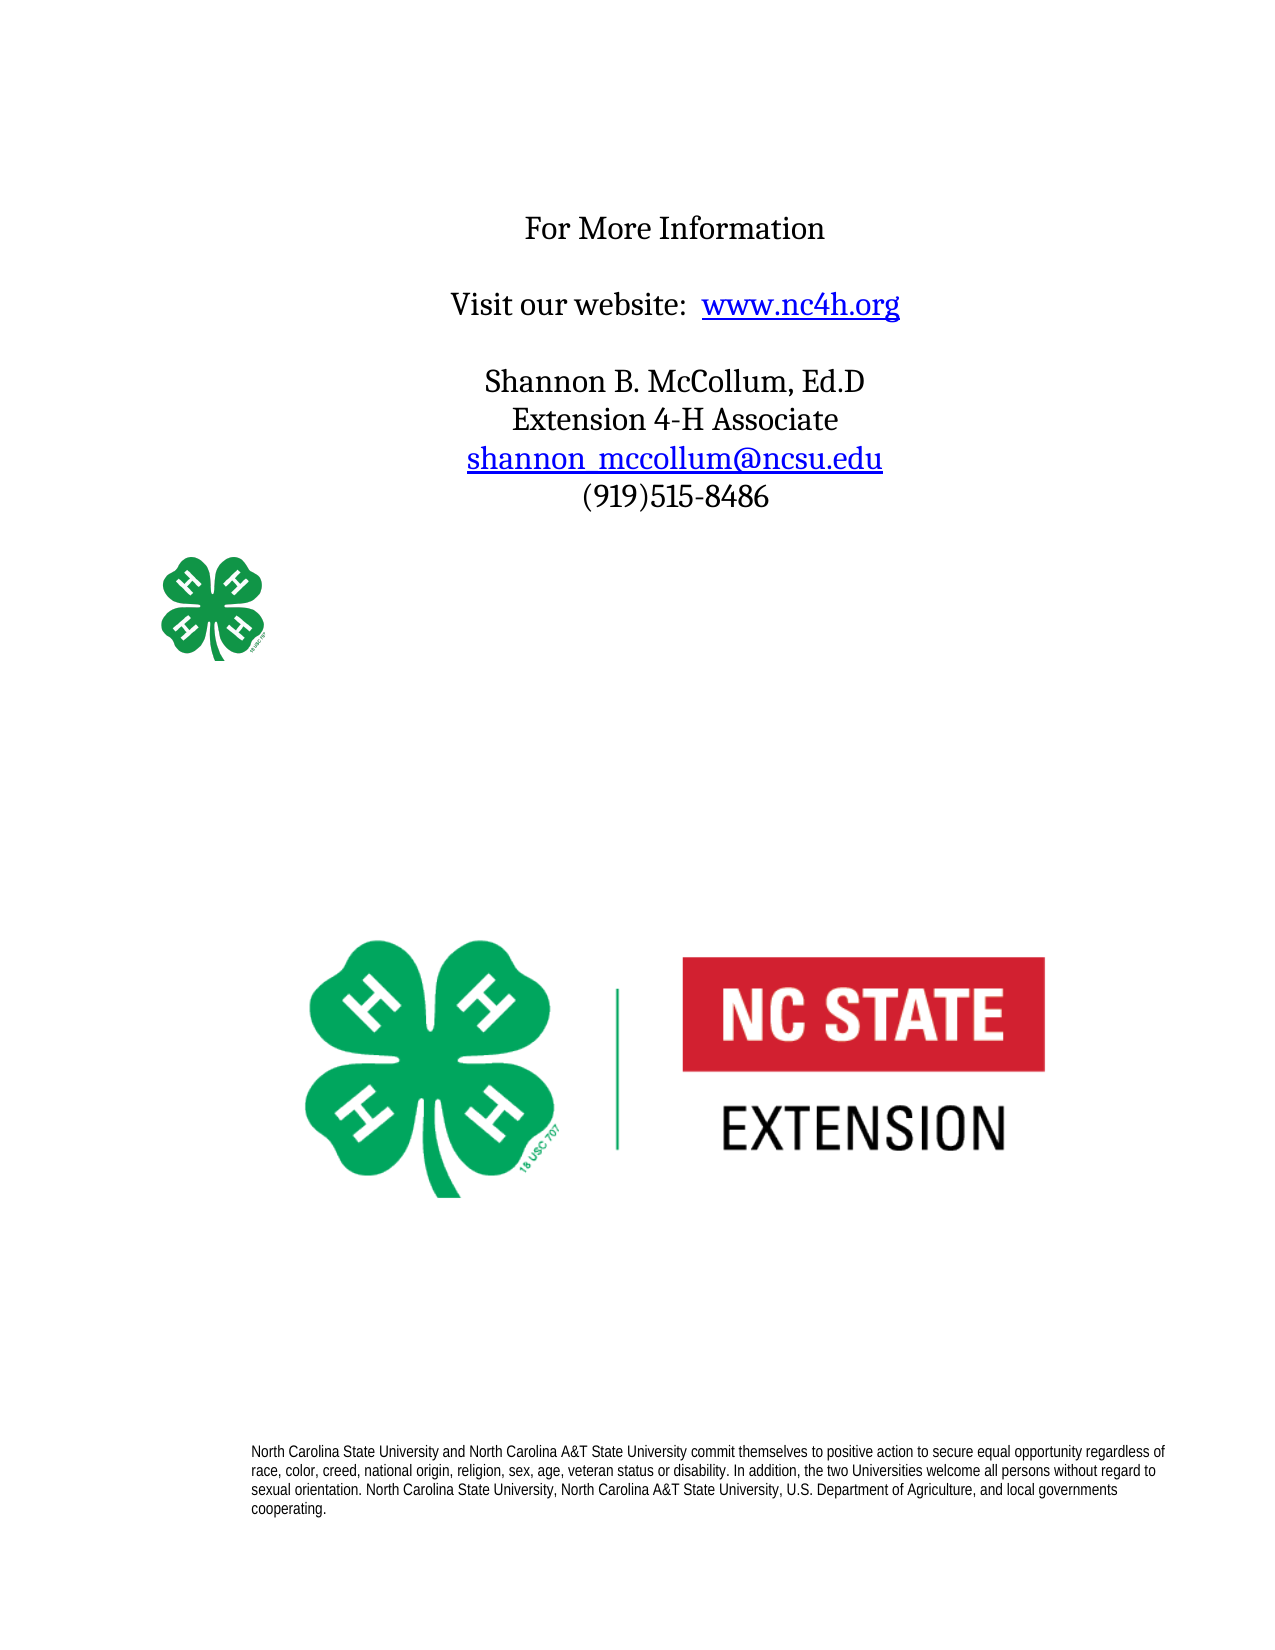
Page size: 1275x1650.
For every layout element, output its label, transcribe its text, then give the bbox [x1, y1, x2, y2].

text shannon_mccollum@ncsu.edu [150, 439, 1200, 477]
text Extension 4-H Associate [150, 401, 1200, 439]
text (919)515-8486 [150, 477, 1200, 516]
picture [295, 931, 1069, 1210]
text Shannon B. McCollum, Ed.D [150, 362, 1200, 401]
text For More Information [150, 209, 1200, 247]
text Visit our website: www.nc4h.org [150, 286, 1200, 324]
